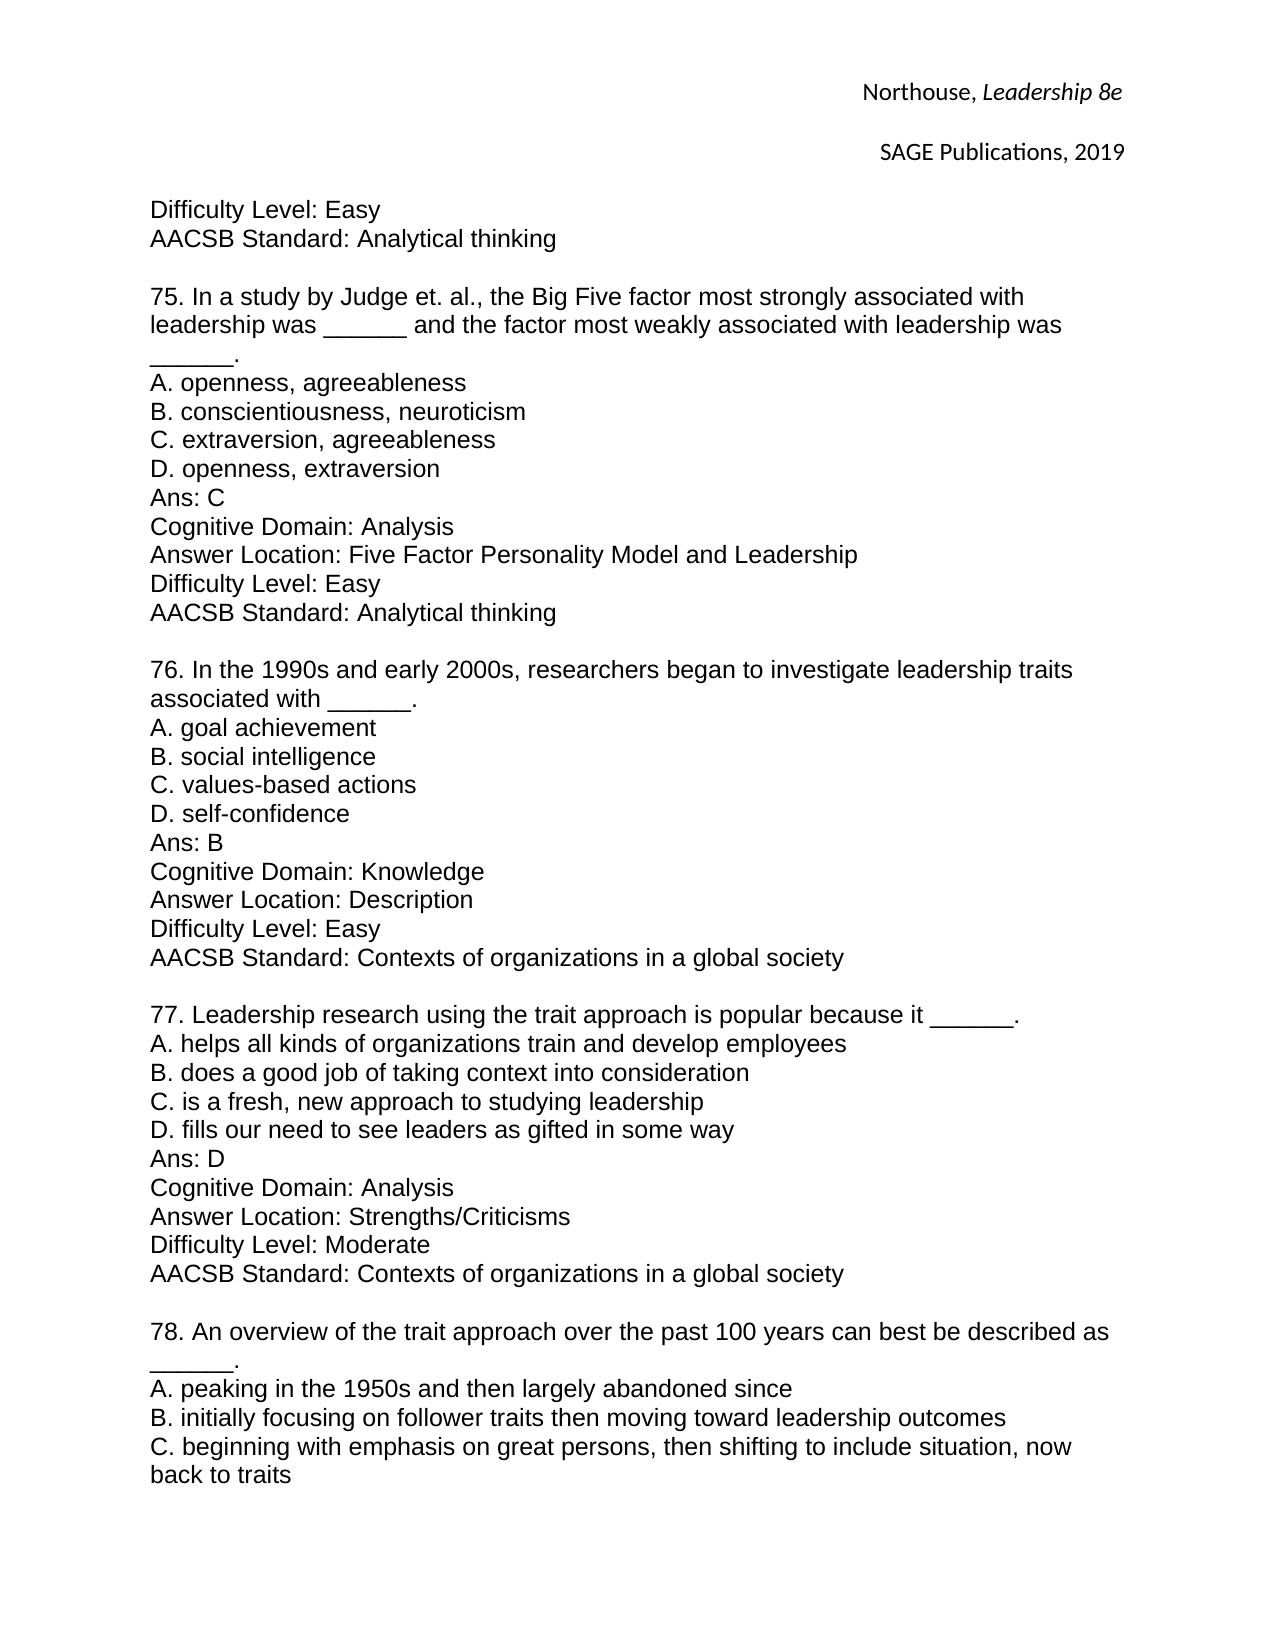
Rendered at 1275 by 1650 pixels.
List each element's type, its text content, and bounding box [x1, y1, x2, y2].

text AACSB Standard: Contexts of organizations in a global society [150, 1259, 1125, 1288]
text Ans: C [150, 483, 1125, 512]
text D. self-confidence [150, 799, 1125, 828]
text 75. In a study by Judge et. al., the Big Five factor most strongly associated with leadership was ______ and the factor most weakly associated with leadership was ______. [150, 282, 1125, 368]
text B. conscientiousness, neuroticism [150, 397, 1125, 425]
text AACSB Standard: Analytical thinking [150, 224, 1125, 253]
text A. openness, agreeableness [150, 368, 1125, 397]
text Difficulty Level: Easy [150, 195, 1125, 224]
text AACSB Standard: Analytical thinking [150, 598, 1125, 627]
text A. goal achievement [150, 713, 1125, 742]
text Cognitive Domain: Analysis [150, 512, 1125, 540]
text Answer Location: Five Factor Personality Model and Leadership [150, 540, 1125, 569]
text B. social intelligence [150, 742, 1125, 770]
text AACSB Standard: Contexts of organizations in a global society [150, 943, 1125, 972]
text 77. Leadership research using the trait approach is popular because it ______. [150, 1000, 1125, 1029]
text 76. In the 1990s and early 2000s, researchers began to investigate leadership traits associated with ______. [150, 655, 1125, 713]
text A. helps all kinds of organizations train and develop employees [150, 1029, 1125, 1058]
text C. values-based actions [150, 770, 1125, 799]
text C. extraversion, agreeableness [150, 425, 1125, 454]
text B. does a good job of taking context into consideration [150, 1058, 1125, 1087]
text Cognitive Domain: Knowledge [150, 857, 1125, 885]
text C. is a fresh, new approach to studying leadership [150, 1087, 1125, 1115]
text Answer Location: Description [150, 885, 1125, 914]
text C. beginning with emphasis on great persons, then shifting to include situation, now back to traits [150, 1432, 1125, 1489]
text D. openness, extraversion [150, 454, 1125, 483]
text 78. An overview of the trait approach over the past 100 years can best be described as ______. [150, 1317, 1125, 1374]
text Answer Location: Strengths/Criticisms [150, 1202, 1125, 1230]
text Difficulty Level: Easy [150, 914, 1125, 943]
text Difficulty Level: Easy [150, 569, 1125, 598]
text A. peaking in the 1950s and then largely abandoned since [150, 1374, 1125, 1403]
text Ans: D [150, 1144, 1125, 1173]
text Ans: B [150, 828, 1125, 857]
text Difficulty Level: Moderate [150, 1230, 1125, 1259]
text B. initially focusing on follower traits then moving toward leadership outcomes [150, 1403, 1125, 1432]
text D. fills our need to see leaders as gifted in some way [150, 1115, 1125, 1144]
text Cognitive Domain: Analysis [150, 1173, 1125, 1202]
